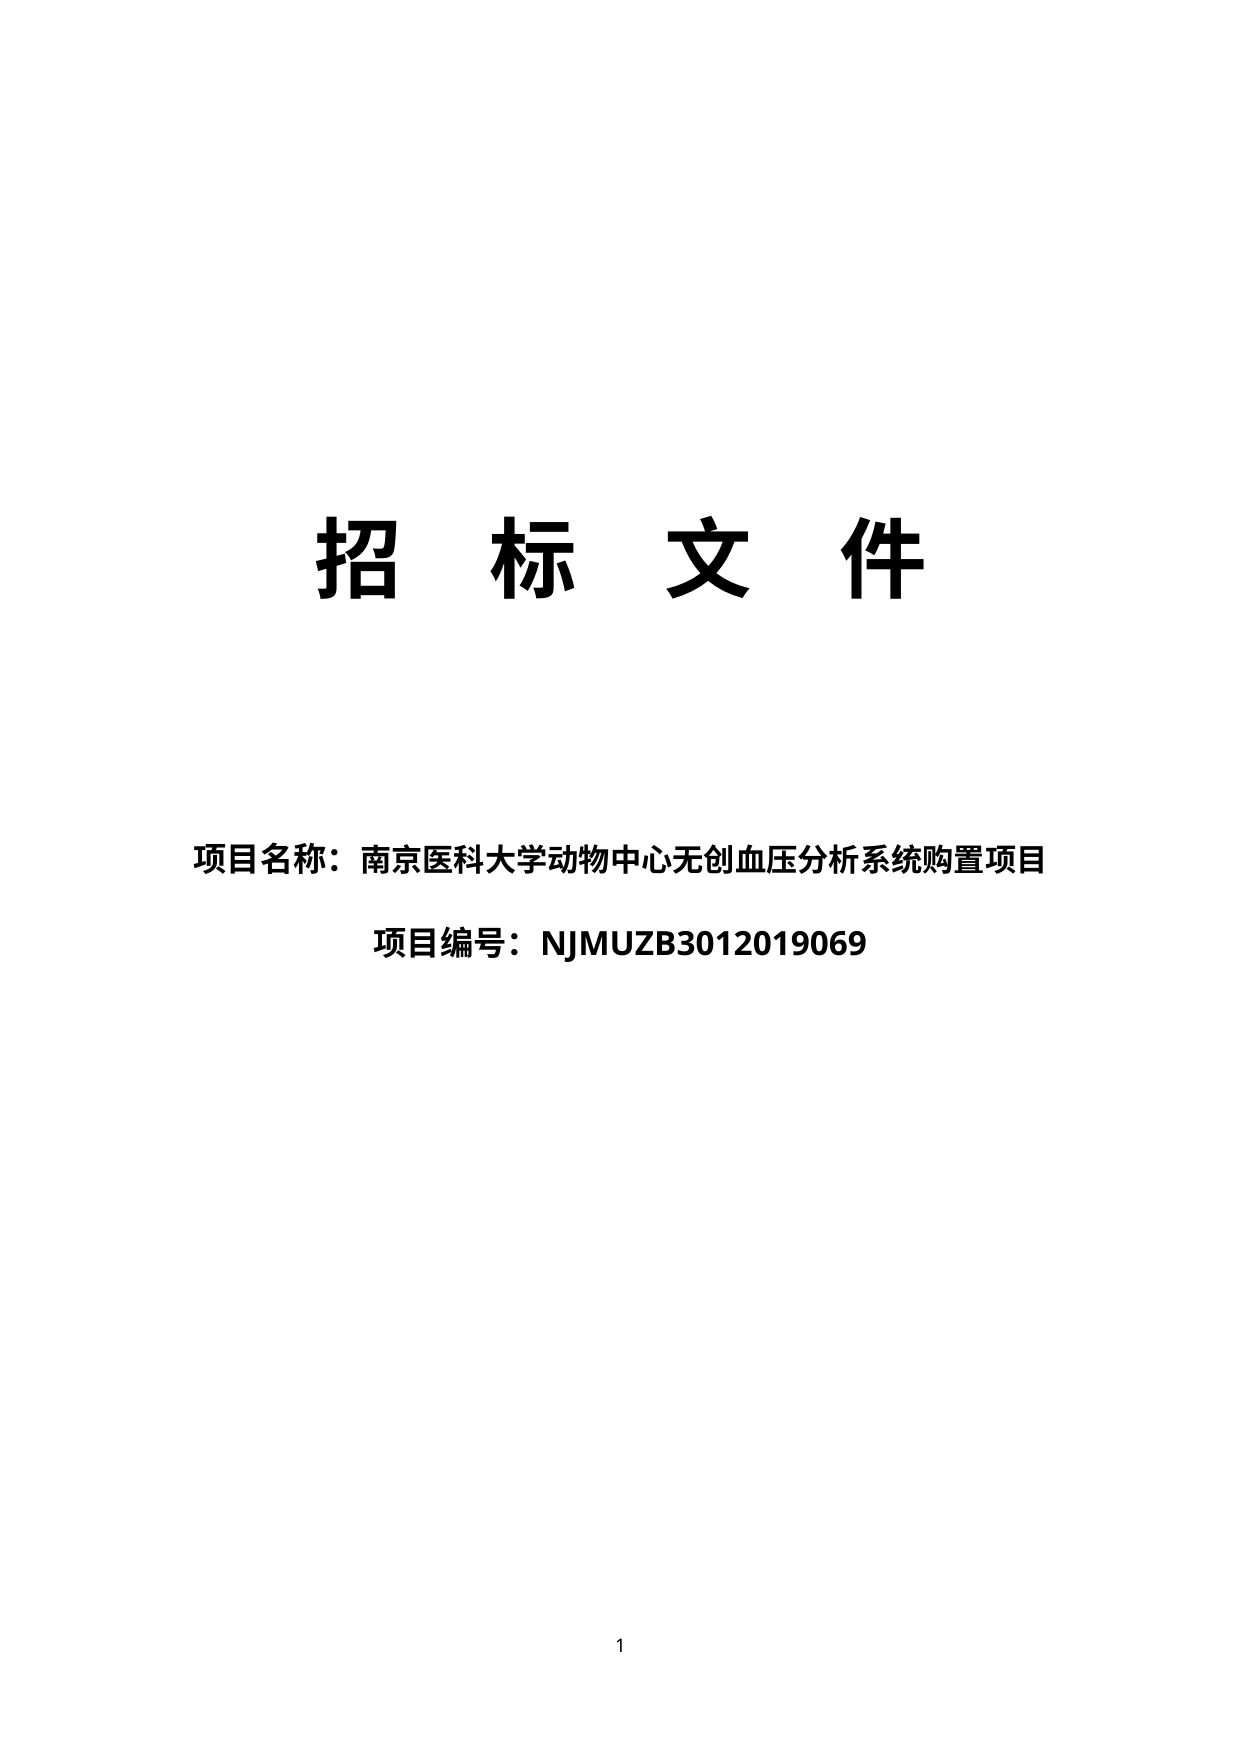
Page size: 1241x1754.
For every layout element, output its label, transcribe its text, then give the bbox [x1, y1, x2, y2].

text 项目编号：NJMUZB3012019069 [187, 917, 1053, 966]
text 招 标 文 件 [187, 489, 1053, 616]
text 项目名称：南京医科大学动物中心无创血压分析系统购置项目 [187, 832, 1053, 881]
